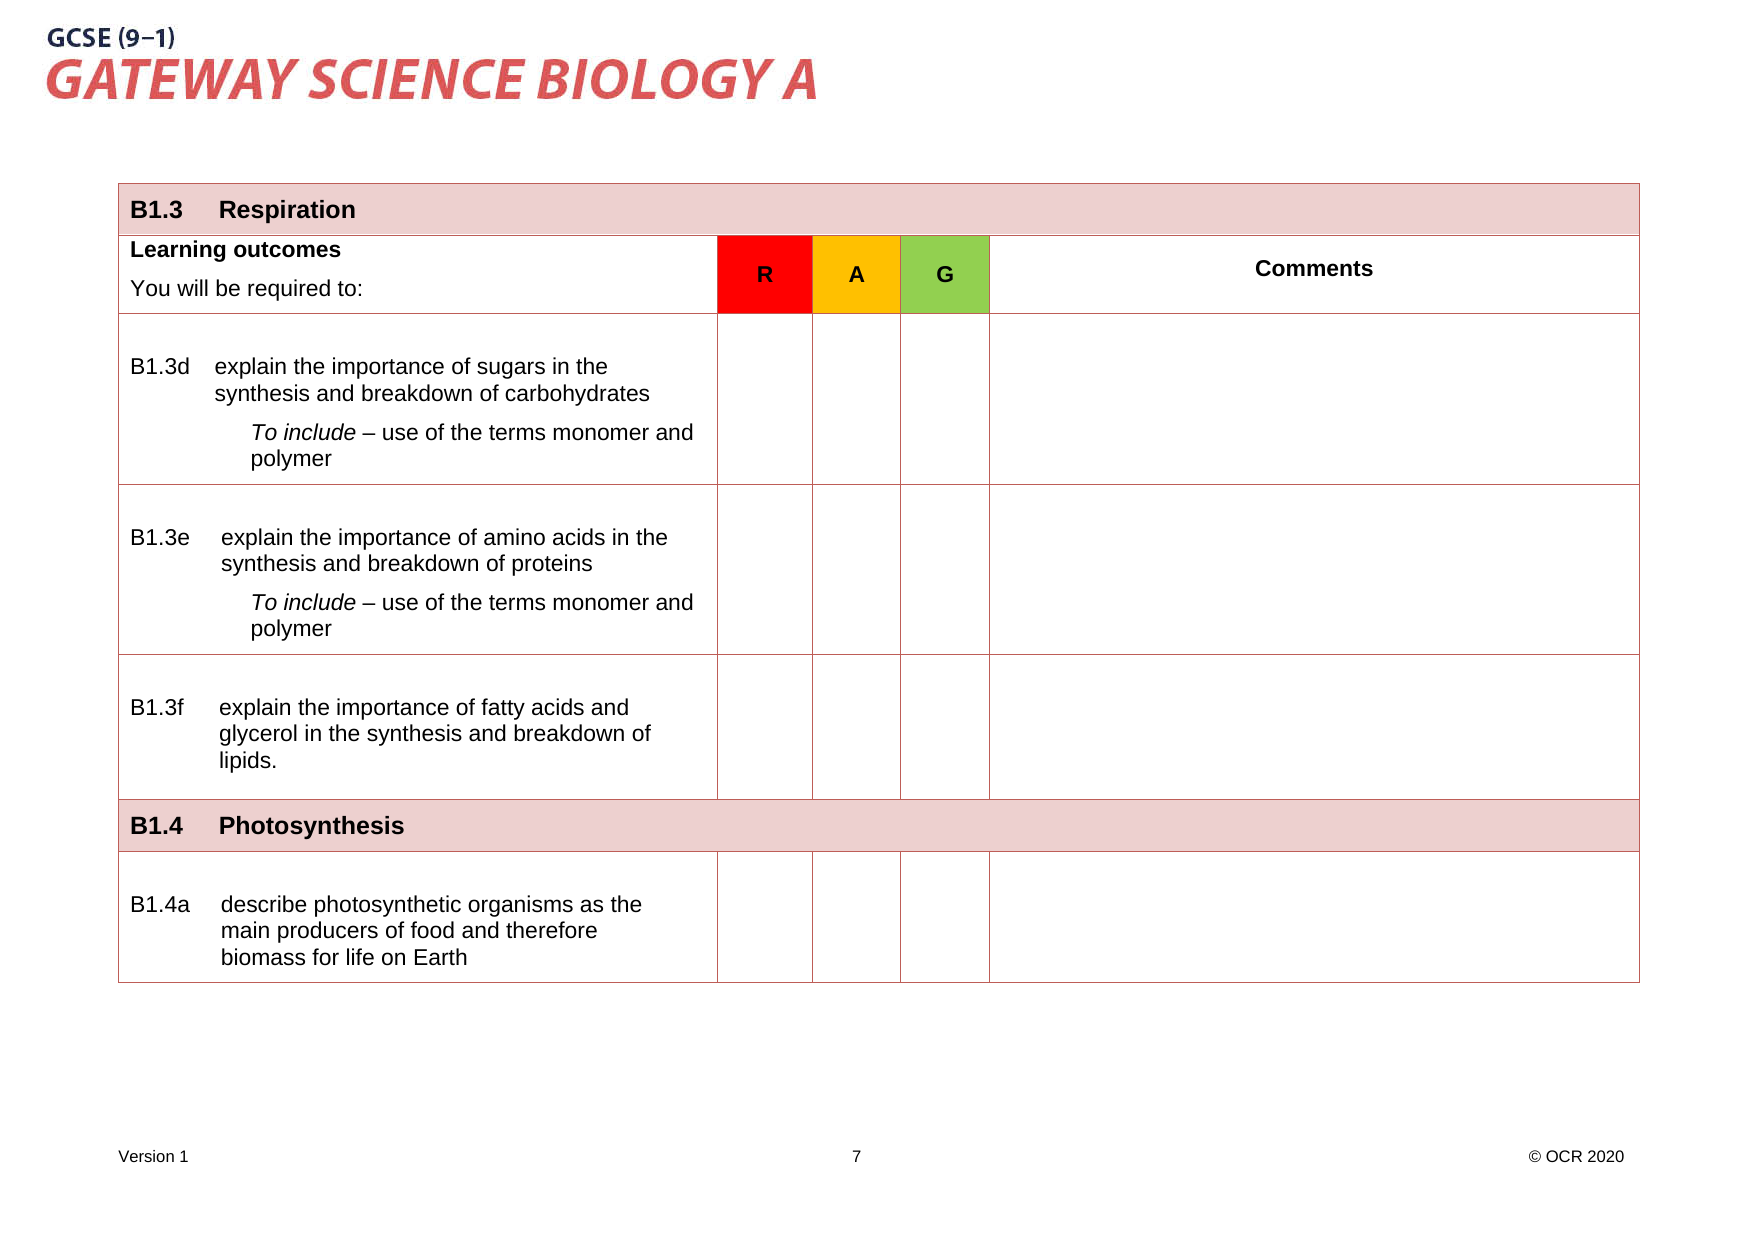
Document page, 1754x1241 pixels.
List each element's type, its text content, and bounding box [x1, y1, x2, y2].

table_cell G [901, 236, 989, 313]
table_cell [901, 314, 989, 484]
table_cell B1.3d explain the importance of sugars in the synthesis and breakdown of carbohydrates To include – use of the terms monomer and polymer [119, 314, 717, 484]
table_cell B1.3f explain the importance of fatty acids and glycerol in the synthesis and breakdown of lipids. [119, 655, 717, 799]
table_cell R [718, 236, 812, 313]
table_cell B1.4 Photosynthesis [119, 800, 1639, 851]
table_cell [813, 485, 900, 654]
table_cell [718, 485, 812, 654]
table_cell [990, 852, 1639, 982]
table_cell [990, 485, 1639, 654]
table_cell [901, 485, 989, 654]
picture [2, 0, 1748, 172]
table_cell B1.4a describe photosynthetic organisms as the main producers of food and therefore biomass for life on Earth [119, 852, 717, 982]
table_cell [718, 314, 812, 484]
table_cell B1.3e explain the importance of amino acids in the synthesis and breakdown of proteins To include – use of the terms monomer and polymer [119, 485, 717, 654]
table_cell A [813, 236, 900, 313]
table_cell [901, 852, 989, 982]
table_cell [718, 655, 812, 799]
table_header B1.3 Respiration [119, 184, 1639, 234]
table_cell [901, 655, 989, 799]
table_cell [718, 852, 812, 982]
table_cell Comments [990, 236, 1639, 313]
table_cell [813, 852, 900, 982]
table_cell [813, 655, 900, 799]
table_cell [990, 655, 1639, 799]
table_cell [813, 314, 900, 484]
table_cell Learning outcomes You will be required to: [119, 236, 717, 313]
table_cell [990, 314, 1639, 484]
